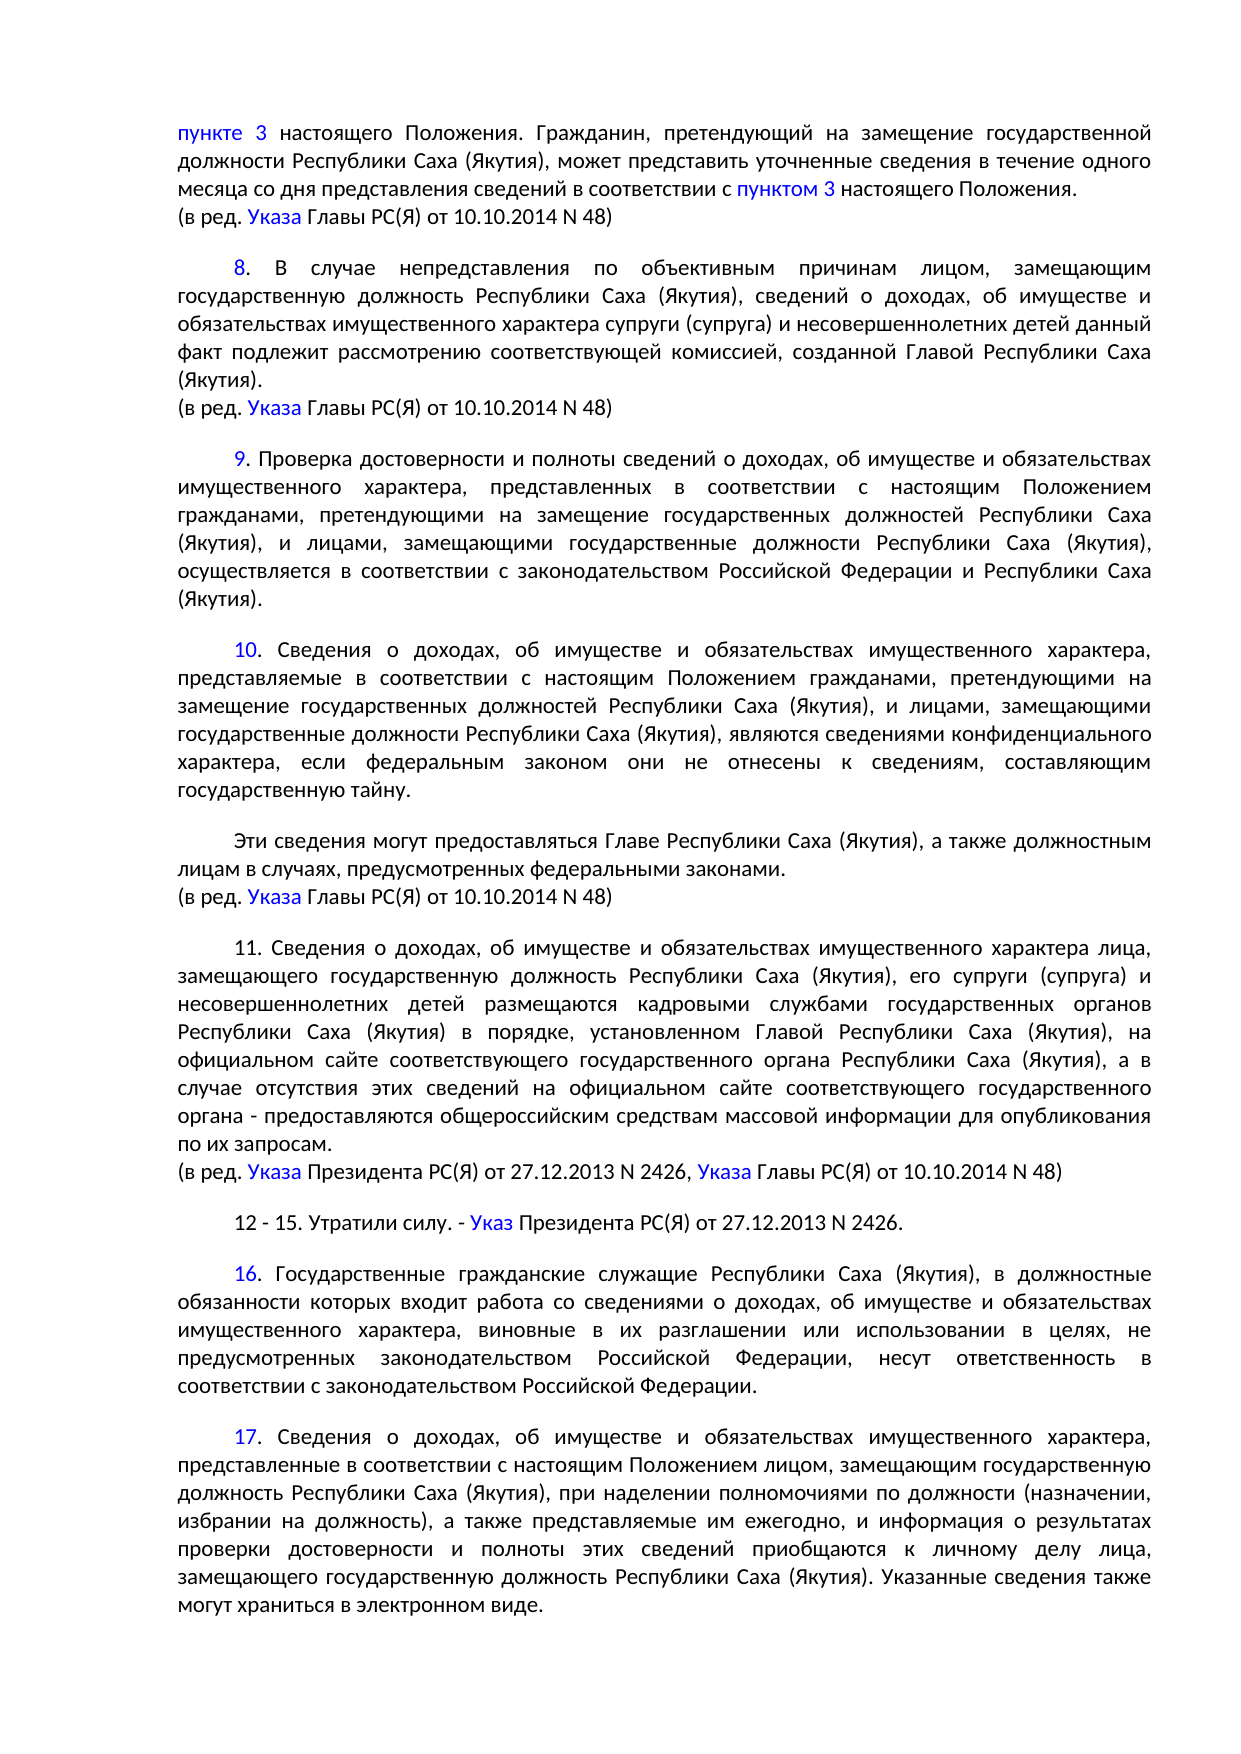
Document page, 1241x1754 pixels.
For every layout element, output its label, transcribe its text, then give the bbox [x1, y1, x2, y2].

text (в ред. Указа Президента РС(Я) от 27.12.2013 N 2426, Указа Главы РС(Я) от 10.10.2014 N 48) [177, 1157, 1152, 1185]
text (в ред. Указа Главы РС(Я) от 10.10.2014 N 48) [177, 882, 1152, 910]
text 17. Сведения о доходах, об имуществе и обязательствах имущественного характера, представленные в соответствии с настоящим Положением лицом, замещающим государственную должность Республики Саха (Якутия), при наделении полномочиями по должности (назначении, избрании на должность), а также представляемые им ежегодно, и информация о результатах проверки достоверности и полноты этих сведений приобщаются к личному делу лица, замещающего государственную должность Республики Саха (Якутия). Указанные сведения также могут храниться в электронном виде. [177, 1422, 1152, 1618]
text 16. Государственные гражданские служащие Республики Саха (Якутия), в должностные обязанности которых входит работа со сведениями о доходах, об имуществе и обязательствах имущественного характера, виновные в их разглашении или использовании в целях, не предусмотренных законодательством Российской Федерации, несут ответственность в соответствии с законодательством Российской Федерации. [177, 1259, 1152, 1399]
text 10. Сведения о доходах, об имуществе и обязательствах имущественного характера, представляемые в соответствии с настоящим Положением гражданами, претендующими на замещение государственных должностей Республики Саха (Якутия), и лицами, замещающими государственные должности Республики Саха (Якутия), являются сведениями конфиденциального характера, если федеральным законом они не отнесены к сведениям, составляющим государственную тайну. [177, 635, 1152, 803]
text (в ред. Указа Главы РС(Я) от 10.10.2014 N 48) [177, 202, 1152, 230]
text Эти сведения могут предоставляться Главе Республики Саха (Якутия), а также должностным лицам в случаях, предусмотренных федеральными законами. [177, 826, 1152, 882]
text (в ред. Указа Главы РС(Я) от 10.10.2014 N 48) [177, 393, 1152, 421]
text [177, 118, 1152, 202]
text 9. Проверка достоверности и полноты сведений о доходах, об имуществе и обязательствах имущественного характера, представленных в соответствии с настоящим Положением гражданами, претендующими на замещение государственных должностей Республики Саха (Якутия), и лицами, замещающими государственные должности Республики Саха (Якутия), осуществляется в соответствии с законодательством Российской Федерации и Республики Саха (Якутия). [177, 444, 1152, 612]
text 11. Сведения о доходах, об имуществе и обязательствах имущественного характера лица, замещающего государственную должность Республики Саха (Якутия), его супруги (супруга) и несовершеннолетних детей размещаются кадровыми службами государственных органов Республики Саха (Якутия) в порядке, установленном Главой Республики Саха (Якутия), на официальном сайте соответствующего государственного органа Республики Саха (Якутия), а в случае отсутствия этих сведений на официальном сайте соответствующего государственного органа - предоставляются общероссийским средствам массовой информации для опубликования по их запросам. [177, 933, 1152, 1157]
text 12 - 15. Утратили силу. - Указ Президента РС(Я) от 27.12.2013 N 2426. [177, 1208, 1152, 1236]
text 8. В случае непредставления по объективным причинам лицом, замещающим государственную должность Республики Саха (Якутия), сведений о доходах, об имуществе и обязательствах имущественного характера супруги (супруга) и несовершеннолетних детей данный факт подлежит рассмотрению соответствующей комиссией, созданной Главой Республики Саха (Якутия). [177, 253, 1152, 393]
